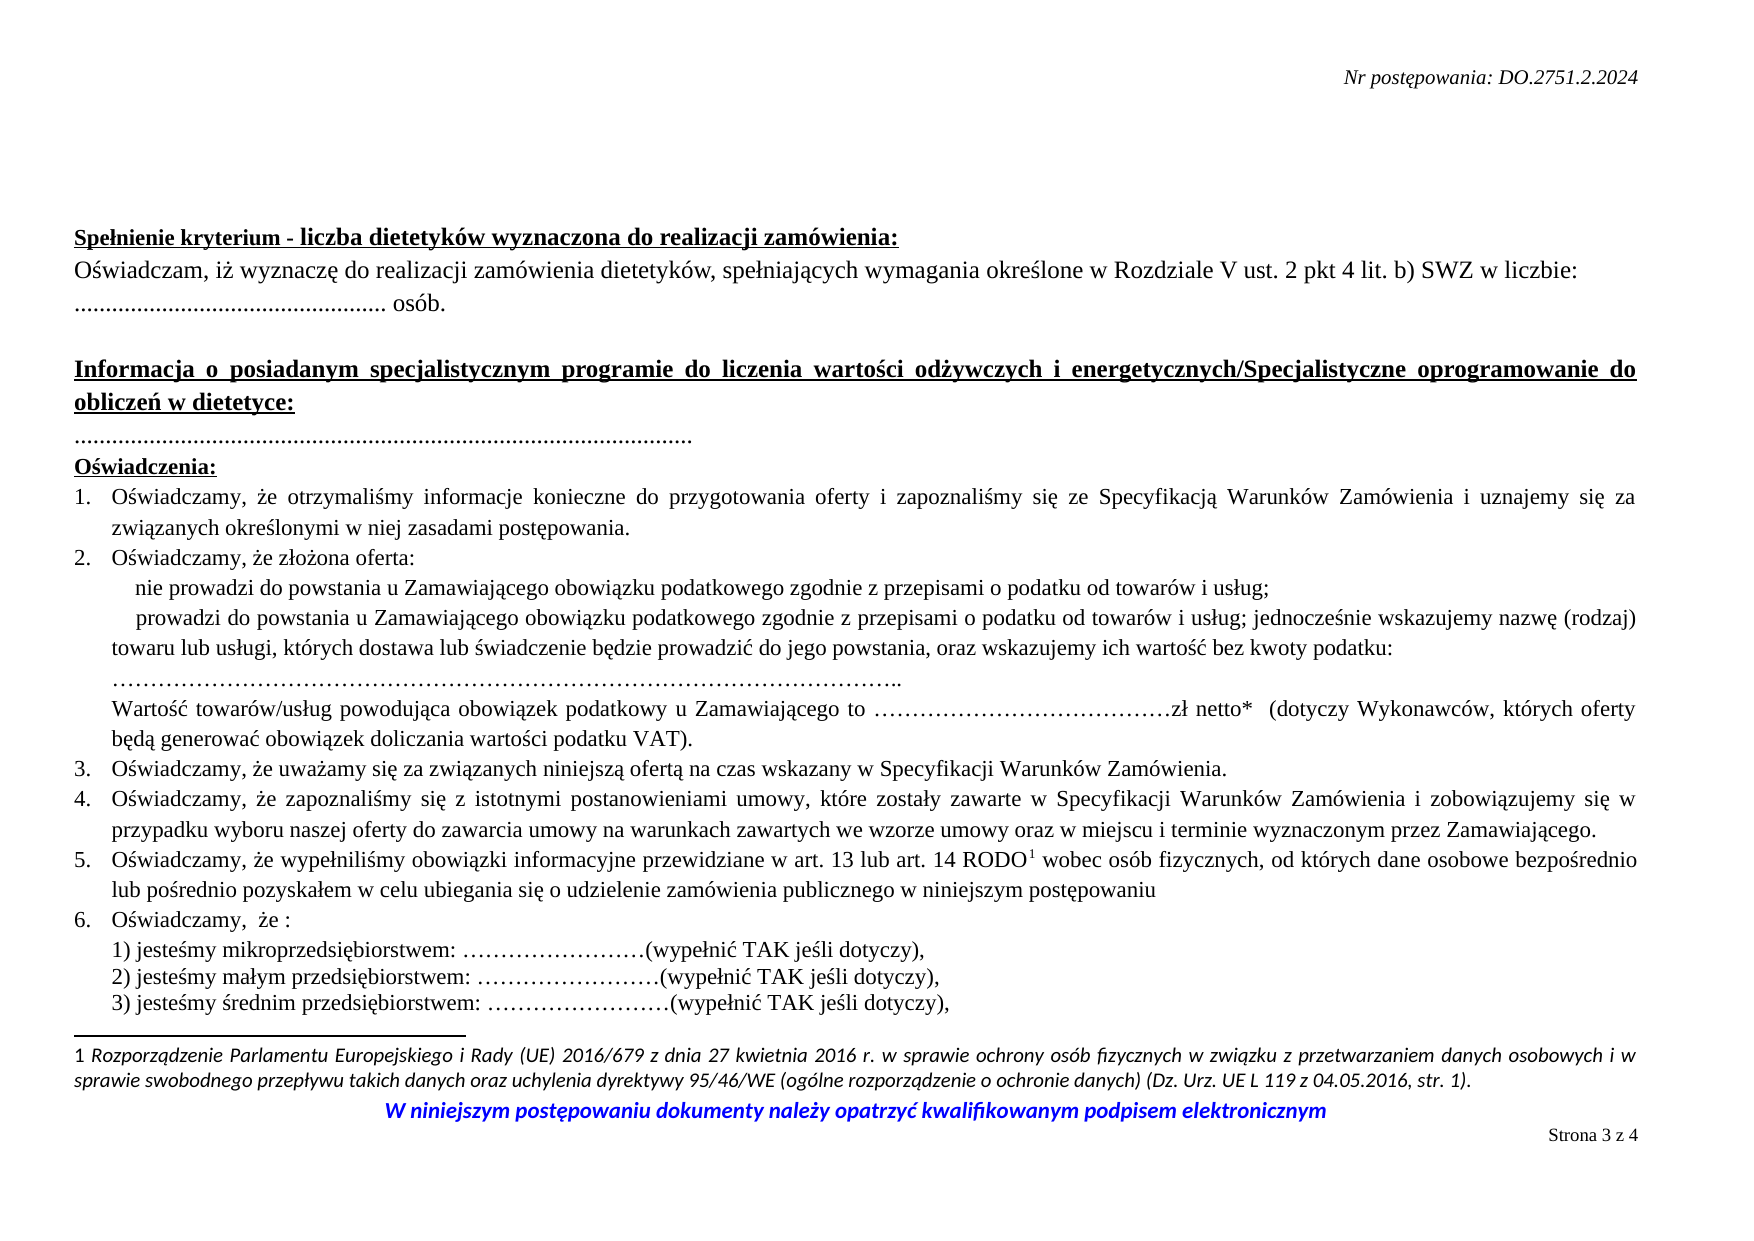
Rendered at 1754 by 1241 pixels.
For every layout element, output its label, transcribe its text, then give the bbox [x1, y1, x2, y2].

text Spełnienie kryterium - liczba dietetyków wyznaczona do realizacji zamówienia: [74, 222, 1638, 251]
text  prowadzi do powstania u Zamawiającego obowiązku podatkowego zgodnie z przepisami o podatku od towarów i usług; jednocześnie wskazujemy nazwę (rodzaj) towaru lub usługi, których dostawa lub świadczenie będzie prowadzić do jego powstania, oraz wskazujemy ich wartość bez kwoty podatku: [111, 604, 1638, 661]
text Oświadczam, iż wyznaczę do realizacji zamówienia dietetyków, spełniających wymagania określone w Rozdziale V ust. 2 pkt 4 lit. b) SWZ w liczbie: [74, 255, 1638, 284]
list Oświadczamy, że : [74, 906, 1638, 933]
list Oświadczamy, że złożona oferta: [74, 544, 1638, 570]
text 1) jesteśmy mikroprzedsiębiorstwem: ……………………(wypełnić TAK jeśli dotyczy), [111, 937, 1638, 963]
text  nie prowadzi do powstania u Zamawiającego obowiązku podatkowego zgodnie z przepisami o podatku od towarów i usług; [111, 574, 1638, 600]
list Oświadczamy, że zapoznaliśmy się z istotnymi postanowieniami umowy, które zostały zawarte w Specyfikacji Warunków Zamówienia i zobowiązujemy się w przypadku wyboru naszej oferty do zawarcia umowy na warunkach zawartych we wzorze umowy oraz w miejscu i terminie wyznaczonym przez Zamawiającego. [74, 786, 1638, 842]
list Oświadczamy, że uważamy się za związanych niniejszą ofertą na czas wskazany w Specyfikacji Warunków Zamówienia. [74, 755, 1638, 782]
list Oświadczamy, że wypełniliśmy obowiązki informacyjne przewidziane w art. 13 lub art. 14 RODO wobec osób fizycznych, od których dane osobowe bezpośrednio lub pośrednio pozyskałem w celu ubiegania się o udzielenie zamówienia publicznego w niniejszym postępowaniu [74, 846, 1638, 902]
text .................................................. osób. [74, 288, 1638, 317]
text 2) jesteśmy małym przedsiębiorstwem: ……………………(wypełnić TAK jeśli dotyczy), [111, 963, 1638, 989]
text ………………………………………………………………………………………….. [111, 665, 1638, 691]
text ................................................................................................... [74, 420, 1638, 449]
text Oświadczenia: [74, 453, 1638, 479]
text 3) jesteśmy średnim przedsiębiorstwem: ……………………(wypełnić TAK jeśli dotyczy), [111, 989, 1638, 1016]
text Informacja o posiadanym specjalistycznym programie do liczenia wartości odżywczych i energetycznych/Specjalistyczne oprogramowanie do obliczeń w dietetyce: [74, 354, 1638, 416]
list Oświadczamy, że otrzymaliśmy informacje konieczne do przygotowania oferty i zapoznaliśmy się ze Specyfikacją Warunków Zamówienia i uznajemy się za związanych określonymi w niej zasadami postępowania. [74, 483, 1638, 540]
text Wartość towarów/usług powodująca obowiązek podatkowy u Zamawiającego to …………………………………zł netto* (dotyczy Wykonawców, których oferty będą generować obowiązek doliczania wartości podatku VAT). [111, 695, 1638, 751]
